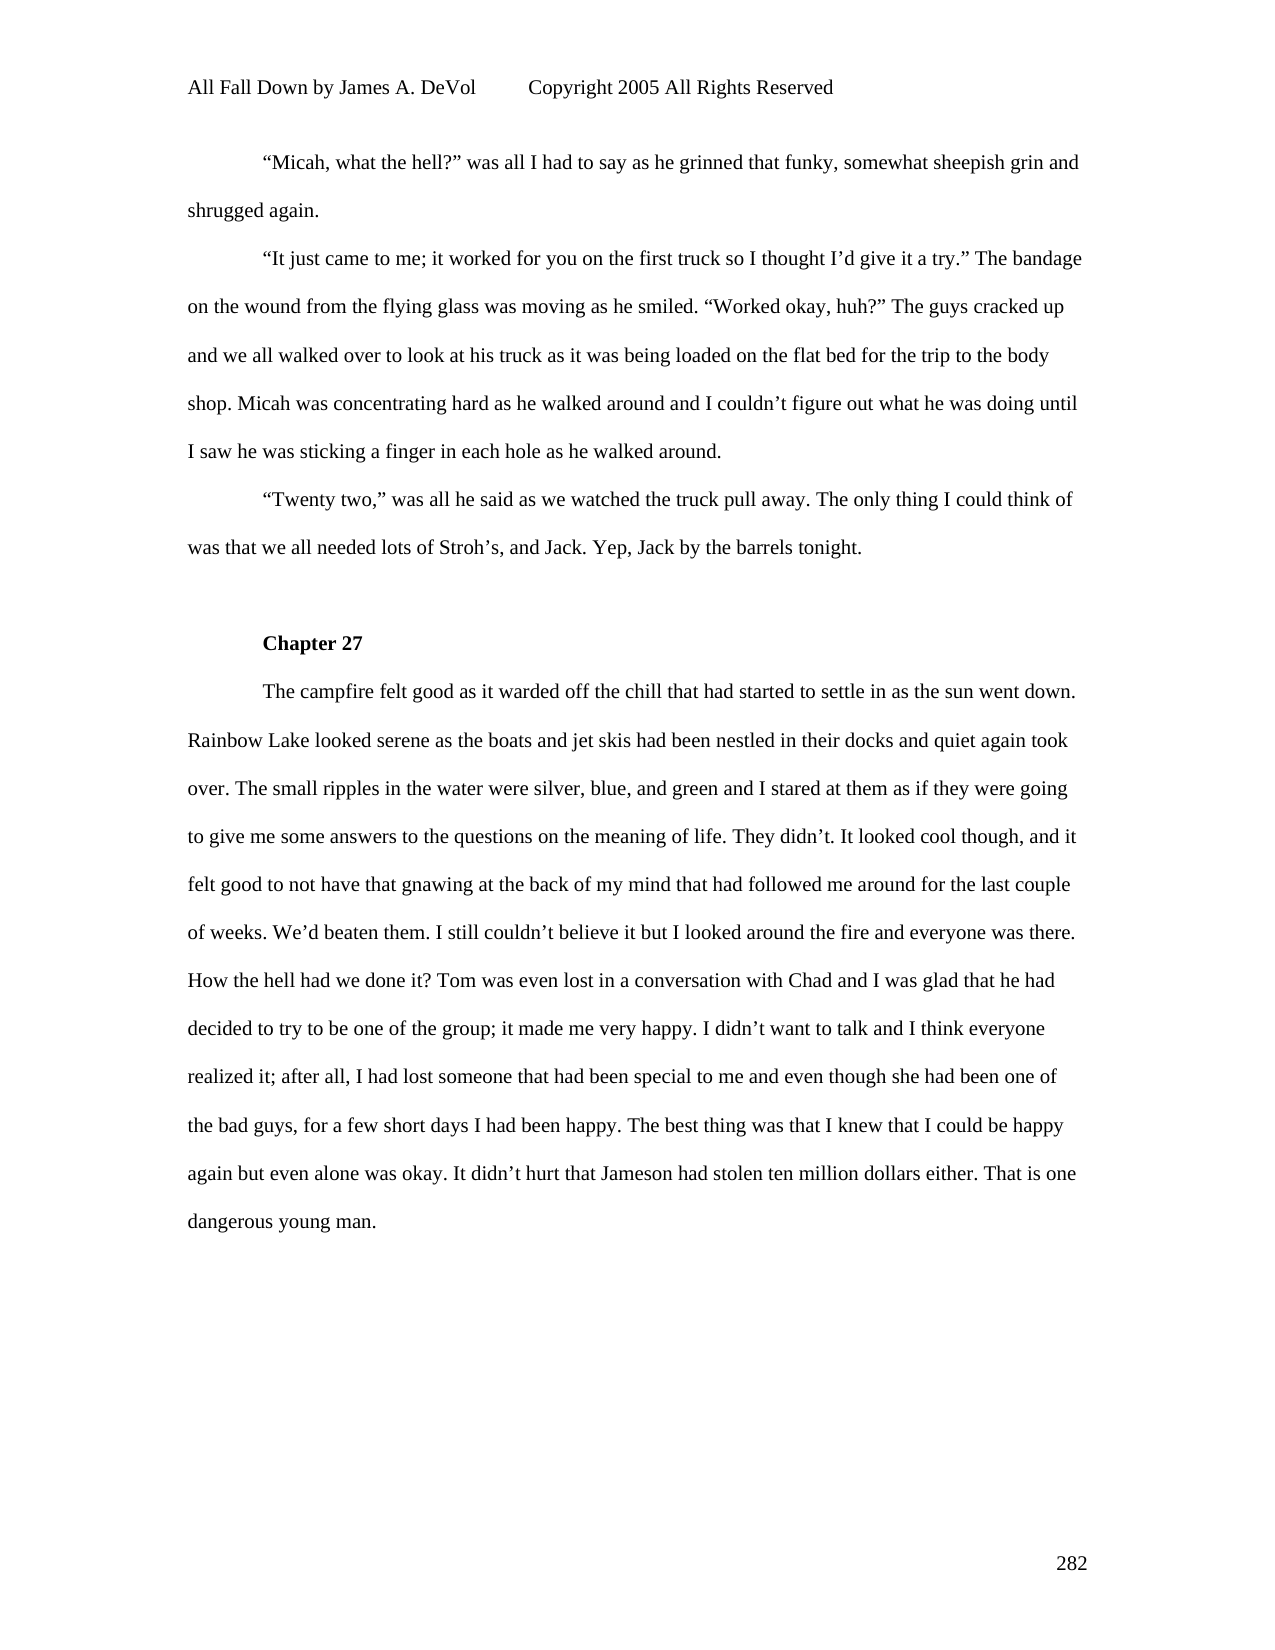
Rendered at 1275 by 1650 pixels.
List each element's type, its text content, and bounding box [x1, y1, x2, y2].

text “Micah, what the hell?” was all I had to say as he grinned that funky, somewhat sheepish grin and shrugged again. [187, 150, 1087, 222]
text “Twenty two,” was all he said as we watched the truck pull away. The only thing I could think of was that we all needed lots of Stroh’s, and Jack. Yep, Jack by the barrels tonight. [187, 487, 1087, 559]
text Chapter 27 [187, 631, 1087, 655]
text The campfire felt good as it warded off the chill that had started to settle in as the sun went down. looked serene as the boats and jet skis had been nestled in their docks and quiet again took over. The small ripples in the water were silver, blue, and green and I stared at them as if they were going to give me some answers to the questions on the meaning of life. They didn’t. It looked cool though, and it felt good to not have that gnawing at the back of my mind that had followed me around for the last couple of weeks. We’d beaten them. I still couldn’t believe it but I looked around the fire and everyone was there. How the hell had we done it? Tom was even lost in a conversation with and I was glad that he had decided to try to be one of the group; it made me very happy. I didn’t want to talk and I think everyone realized it; after all, I had lost someone that had been special to me and even though she had been one of the bad guys, for a few short days I had been happy. The best thing was that I knew that I could be happy again but even alone was okay. It didn’t hurt that Jameson had stolen ten million dollars either. That is one dangerous young man. [187, 679, 1087, 1233]
text “It just came to me; it worked for you on the first truck so I thought I’d give it a try.” The bandage on the wound from the flying glass was moving as he smiled. “Worked okay, huh?” The guys cracked up and we all walked over to look at his truck as it was being loaded on the flat bed for the trip to the body shop. Micah was concentrating hard as he walked around and I couldn’t figure out what he was doing until I saw he was sticking a finger in each hole as he walked around. [187, 246, 1087, 463]
